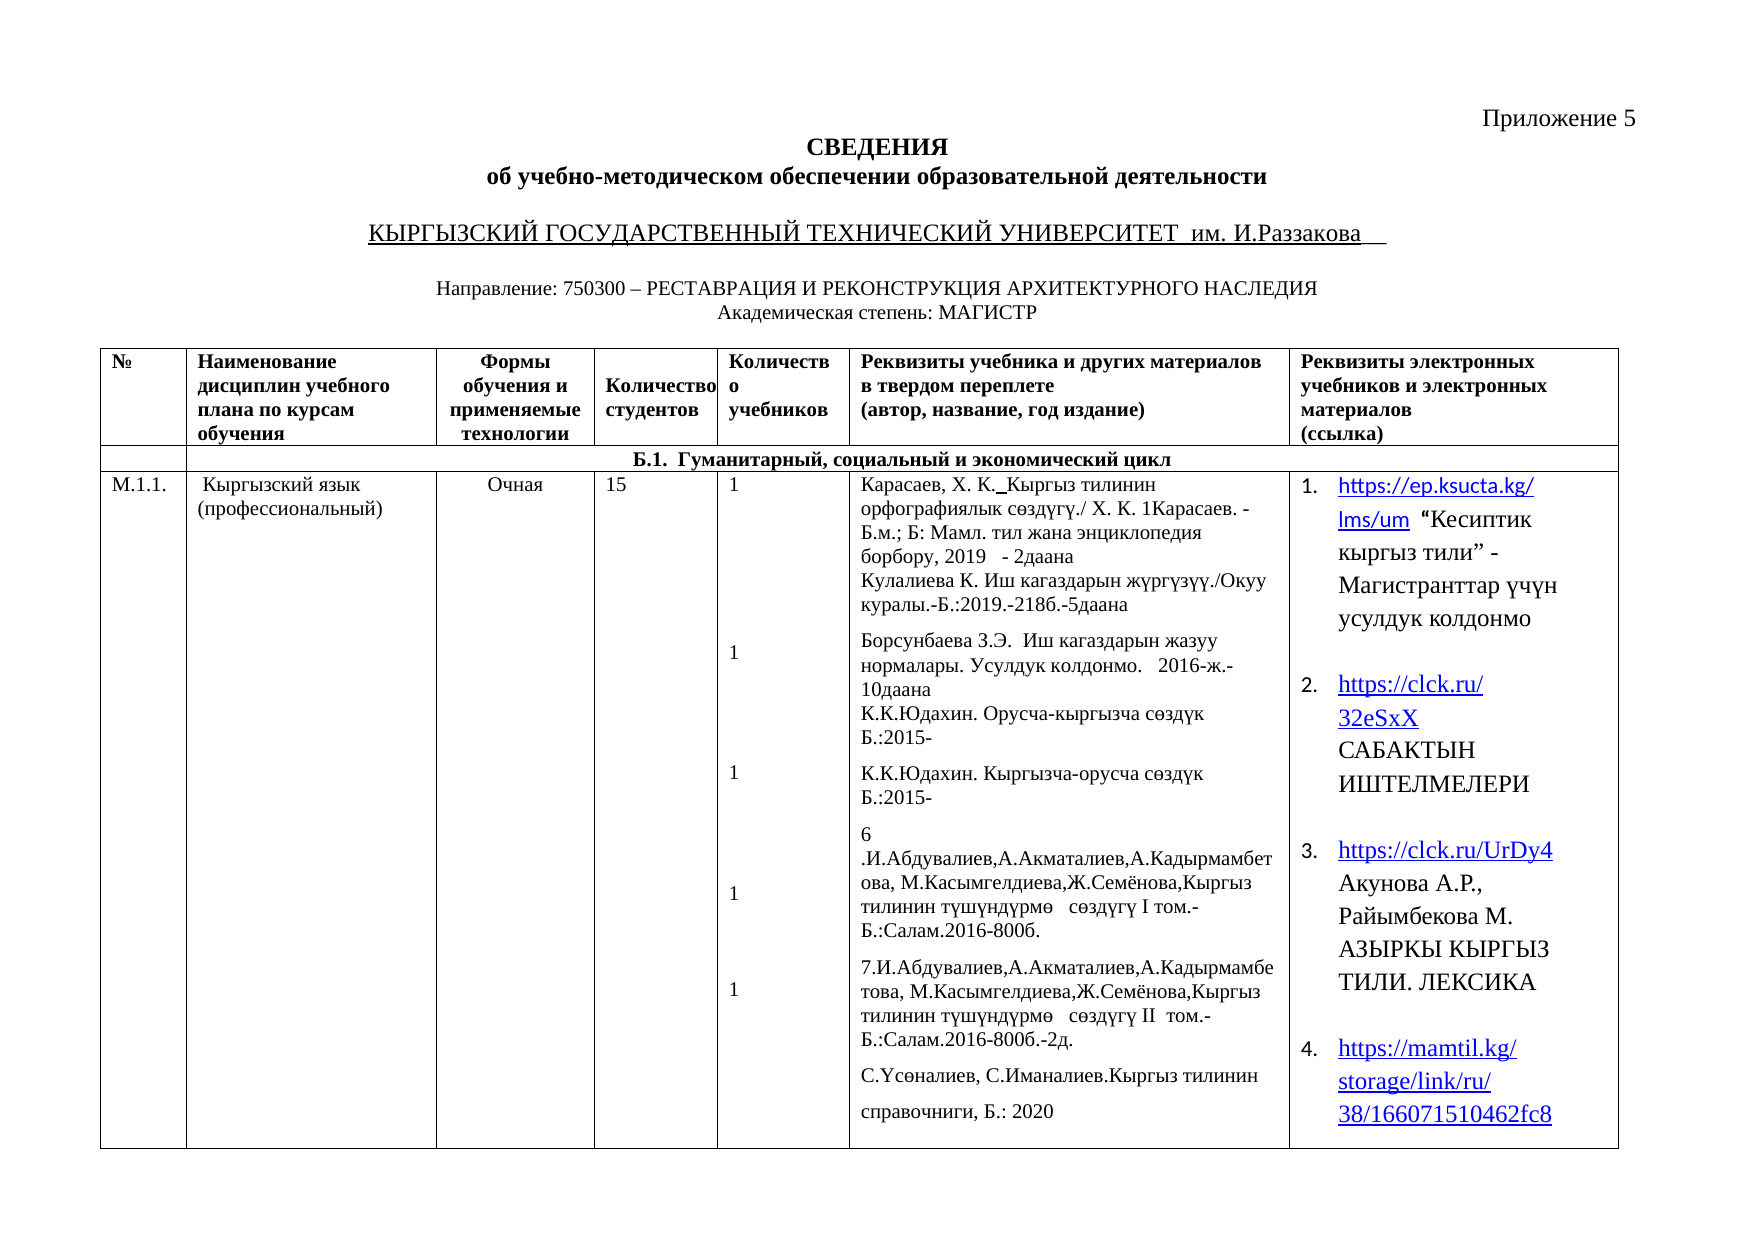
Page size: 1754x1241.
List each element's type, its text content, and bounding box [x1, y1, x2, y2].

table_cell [1290, 472, 1618, 1148]
table_cell 15 [595, 472, 717, 1148]
text КЫРГЫЗСКИЙ ГОСУДАРСТВЕННЫЙ ТЕХНИЧЕСКИЙ УНИВЕРСИТЕТ им. И.Раззакова__ [118, 190, 1636, 247]
text Академическая степень: МАГИСТР [118, 300, 1636, 324]
table_cell Б.1. Гуманитарный, социальный и экономический цикл [187, 446, 1618, 471]
text СВЕДЕНИЯ об учебно-методическом обеспечении образовательной деятельности [118, 132, 1636, 190]
table_header Формы обучения и применяемые технологии [437, 349, 594, 445]
table_header № [101, 349, 186, 445]
table_header Количество студентов [595, 349, 717, 445]
table_header Реквизиты электронных учебников и электронных материалов (ссылка) [1290, 349, 1618, 445]
table_cell М.1.1. [101, 472, 186, 1148]
text Приложение 5 [118, 103, 1636, 132]
table_cell 1 1 1 1 1 [718, 472, 849, 1148]
table_cell [101, 446, 186, 471]
table_cell Очная [437, 472, 594, 1148]
table_header Количество учебников [718, 349, 849, 445]
text Направление: 750300 – РЕСТАВРАЦИЯ И РЕКОНСТРУКЦИЯ АРХИТЕКТУРНОГО НАСЛЕДИЯ [118, 276, 1636, 300]
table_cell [850, 472, 1289, 1148]
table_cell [187, 472, 436, 1148]
table_header Наименование дисциплин учебного плана по курсам обучения [187, 349, 436, 445]
table_header Реквизиты учебника и других материалов в твердом переплете (автор, название, год издание) [850, 349, 1289, 445]
